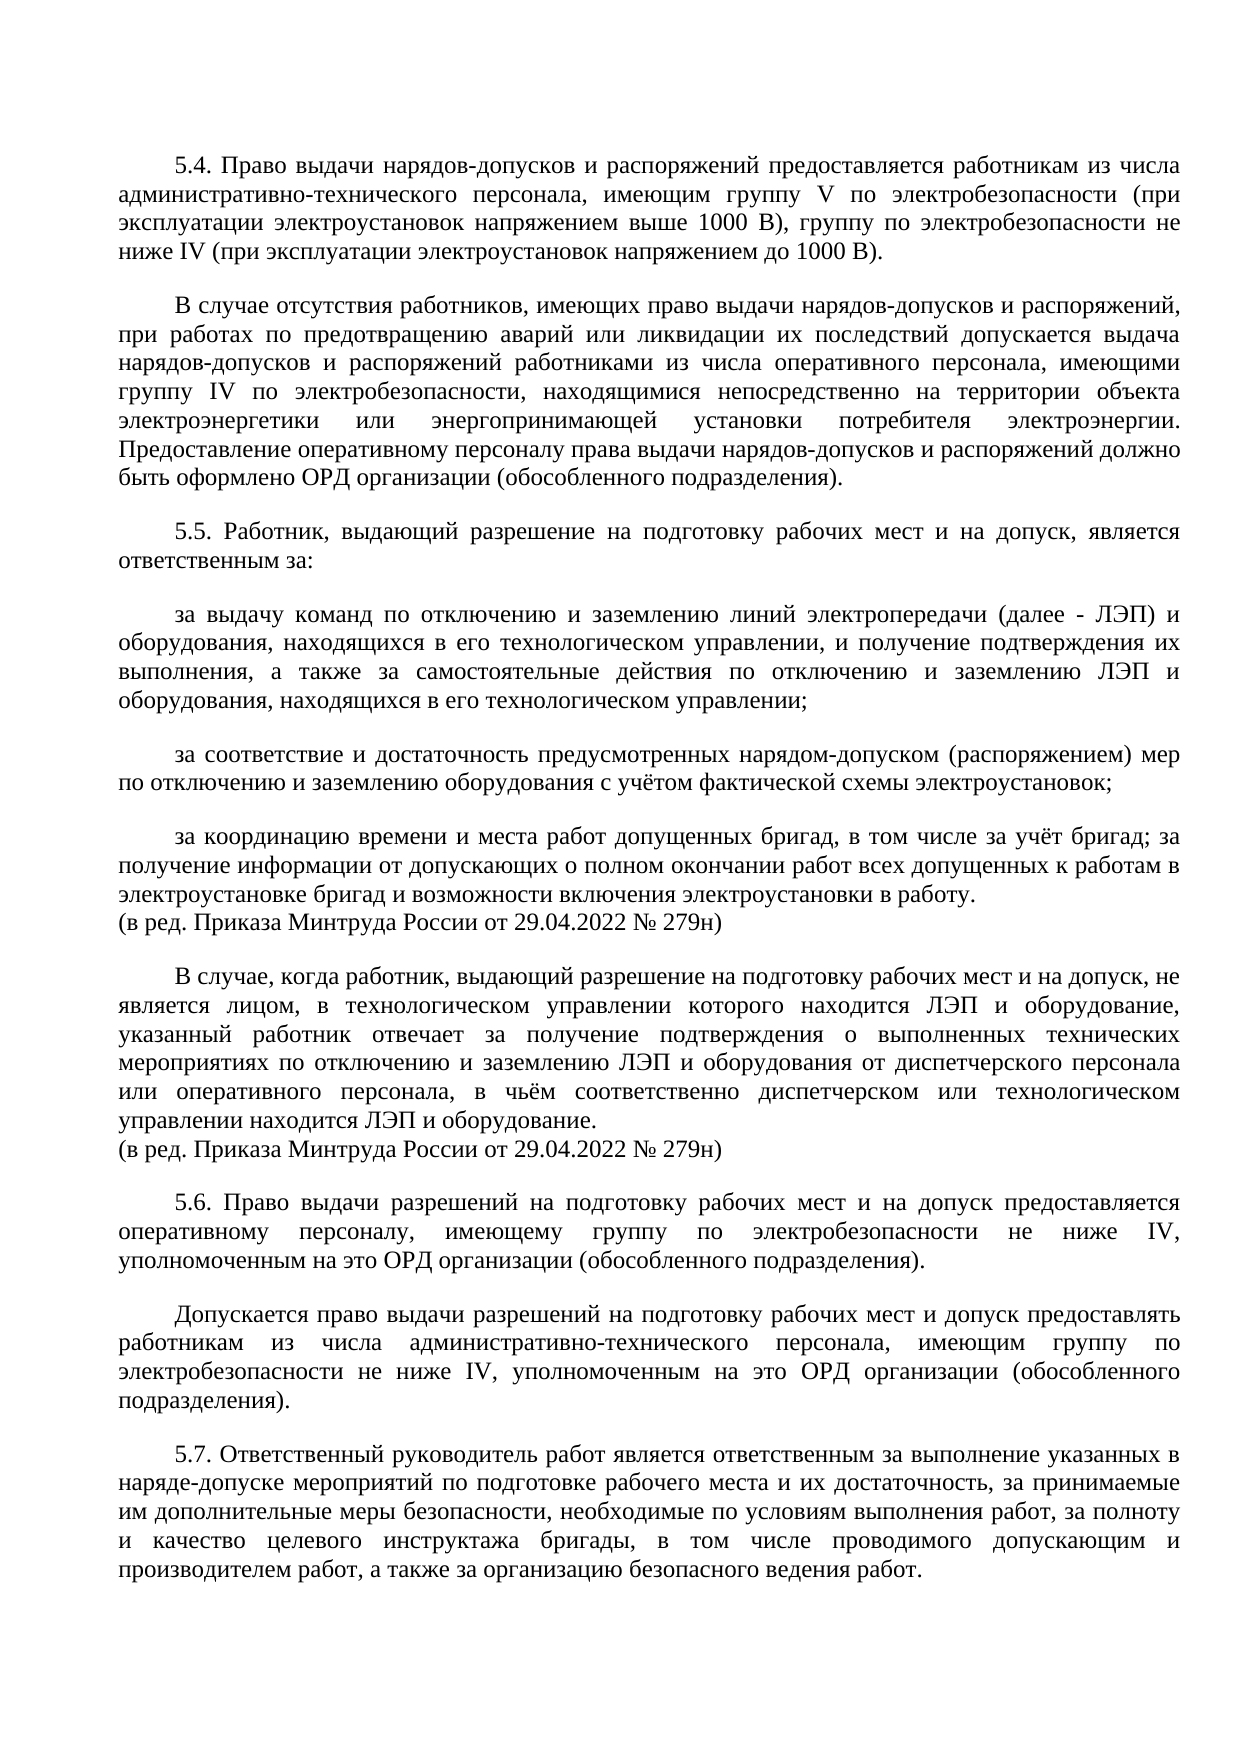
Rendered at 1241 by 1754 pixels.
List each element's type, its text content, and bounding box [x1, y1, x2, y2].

text 5.4. Право выдачи нарядов-допусков и распоряжений предоставляется работникам из числа административно-технического персонала, имеющим группу V по электробезопасности (при эксплуатации электроустановок напряжением выше 1000 В), группу по электробезопасности не ниже IV (при эксплуатации электроустановок напряжением до 1000 В). [118, 150, 1181, 265]
text 5.6. Право выдачи разрешений на подготовку рабочих мест и на допуск предоставляется оперативному персоналу, имеющему группу по электробезопасности не ниже IV, уполномоченным на это ОРД организации (обособленного подразделения). [118, 1187, 1181, 1274]
text 5.7. Ответственный руководитель работ является ответственным за выполнение указанных в наряде-допуске мероприятий по подготовке рабочего места и их достаточность, за принимаемые им дополнительные меры безопасности, необходимые по условиям выполнения работ, за полноту и качество целевого инструктажа бригады, в том числе проводимого допускающим и производителем работ, а также за организацию безопасного ведения работ. [118, 1439, 1181, 1582]
text за координацию времени и места работ допущенных бригад, в том числе за учёт бригад; за получение информации от допускающих о полном окончании работ всех допущенных к работам в электроустановке бригад и возможности включения электроустановки в работу. [118, 821, 1181, 907]
text Допускается право выдачи разрешений на подготовку рабочих мест и допуск предоставлять работникам из числа административно-технического персонала, имеющим группу по электробезопасности не ниже IV, уполномоченным на это ОРД организации (обособленного подразделения). [118, 1299, 1181, 1414]
text В случае, когда работник, выдающий разрешение на подготовку рабочих мест и на допуск, не является лицом, в технологическом управлении которого находится ЛЭП и оборудование, указанный работник отвечает за получение подтверждения о выполненных технических мероприятиях по отключению и заземлению ЛЭП и оборудования от диспетчерского персонала или оперативного персонала, в чьём соответственно диспетчерском или технологическом управлении находится ЛЭП и оборудование. [118, 961, 1181, 1134]
text (в ред. Приказа Минтруда России от 29.04.2022 № 279н) [118, 1134, 1181, 1162]
text 5.5. Работник, выдающий разрешение на подготовку рабочих мест и на допуск, является ответственным за: [118, 516, 1181, 574]
text В случае отсутствия работников, имеющих право выдачи нарядов-допусков и распоряжений, при работах по предотвращению аварий или ликвидации их последствий допускается выдача нарядов-допусков и распоряжений работниками из числа оперативного персонала, имеющими группу IV по электробезопасности, находящимися непосредственно на территории объекта электроэнергетики или энергопринимающей установки потребителя электроэнергии. Предоставление оперативному персоналу права выдачи нарядов-допусков и распоряжений должно быть оформлено ОРД организации (обособленного подразделения). [118, 290, 1181, 491]
text (в ред. Приказа Минтруда России от 29.04.2022 № 279н) [118, 907, 1181, 936]
text за выдачу команд по отключению и заземлению линий электропередачи (далее - ЛЭП) и оборудования, находящихся в его технологическом управлении, и получение подтверждения их выполнения, а также за самостоятельные действия по отключению и заземлению ЛЭП и оборудования, находящихся в его технологическом управлении; [118, 599, 1181, 714]
text за соответствие и достаточность предусмотренных нарядом-допуском (распоряжением) мер по отключению и заземлению оборудования с учётом фактической схемы электроустановок; [118, 739, 1181, 796]
